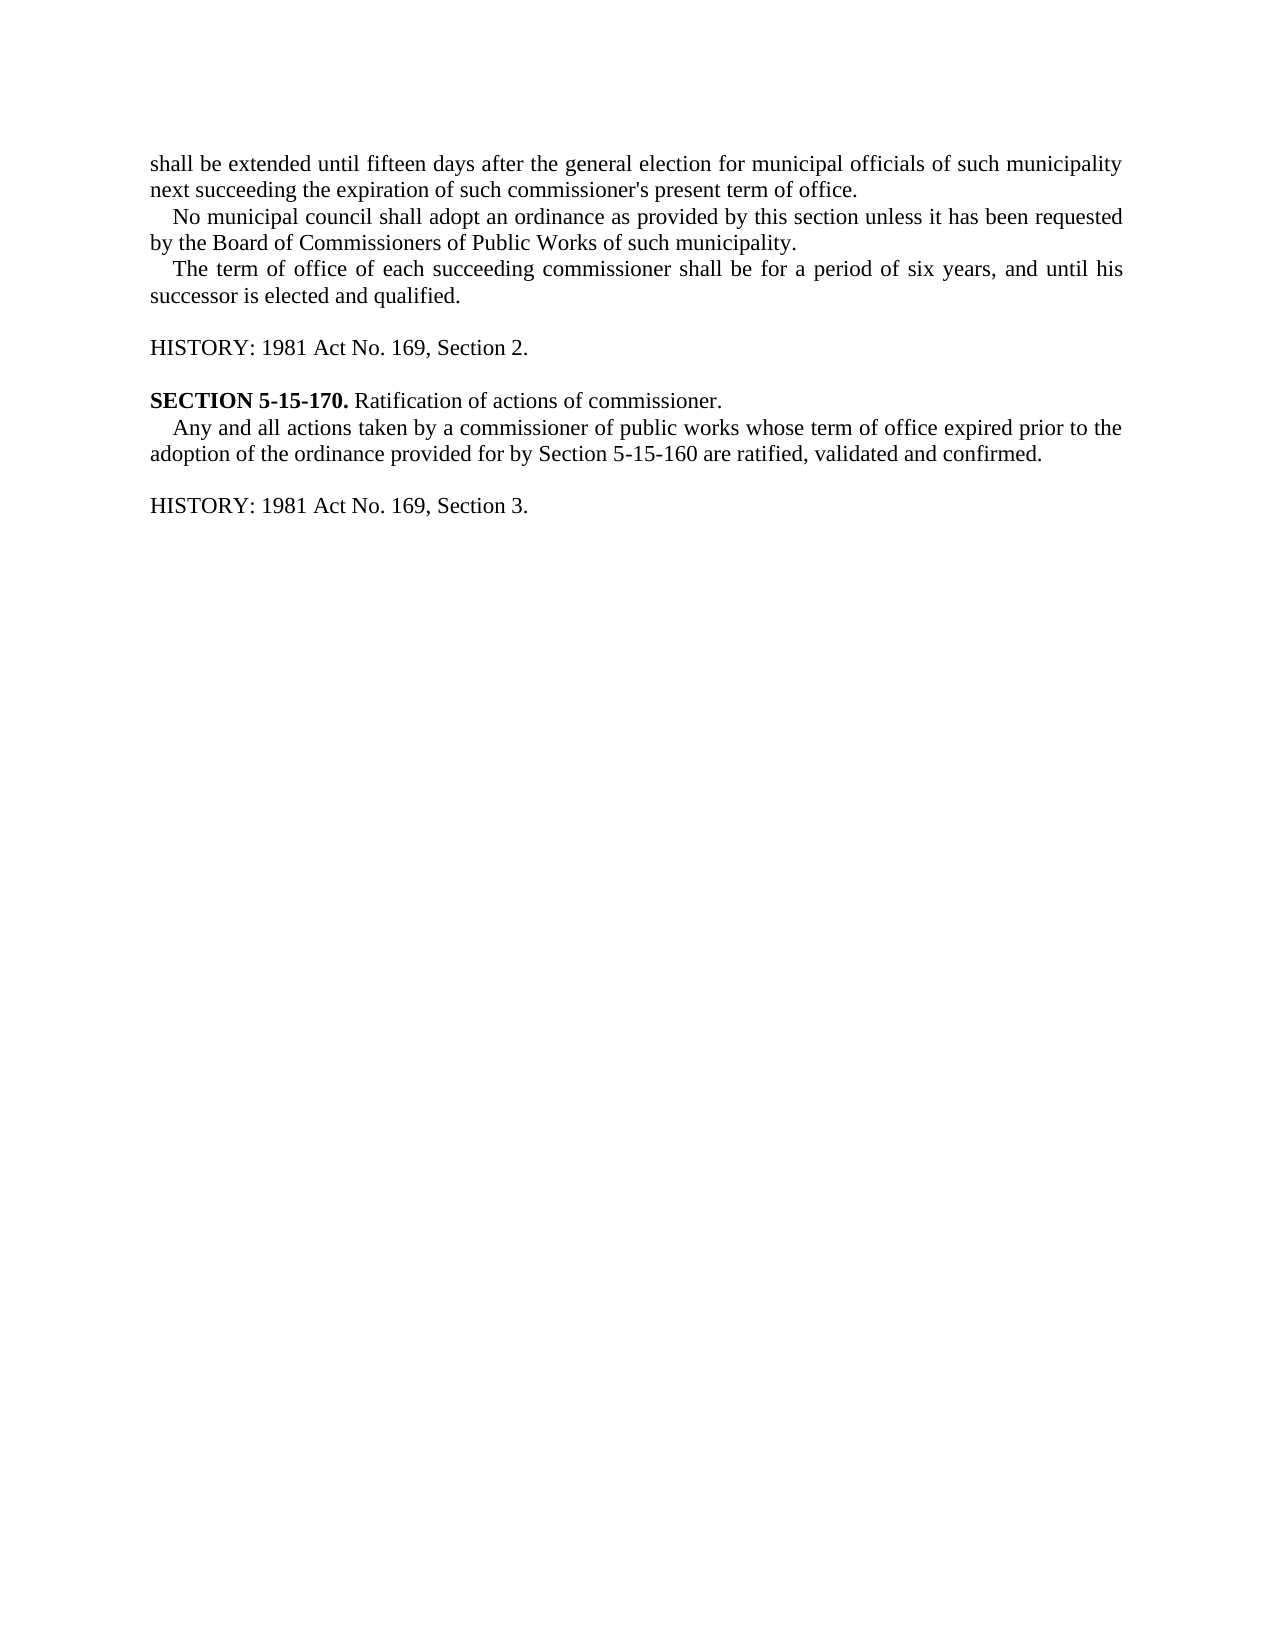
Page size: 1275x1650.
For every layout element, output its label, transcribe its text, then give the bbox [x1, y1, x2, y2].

text The term of office of each succeeding commissioner shall be for a period of six years, and until his successor is elected and qualified. [150, 255, 1125, 308]
text HISTORY: 1981 Act No. 169, Section 3. [150, 493, 1125, 519]
text Any and all actions taken by a commissioner of public works whose term of office expired prior to the adoption of the ordinance provided for by Section 5-15-160 are ratified, validated and confirmed. [150, 413, 1125, 466]
text HISTORY: 1981 Act No. 169, Section 2. [150, 334, 1125, 361]
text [150, 150, 1125, 203]
text No municipal council shall adopt an ordinance as provided by this section unless it has been requested by the Board of Commissioners of Public Works of such municipality. [150, 203, 1125, 255]
text SECTION 5-15-170. Ratification of actions of commissioner. [150, 387, 1125, 413]
